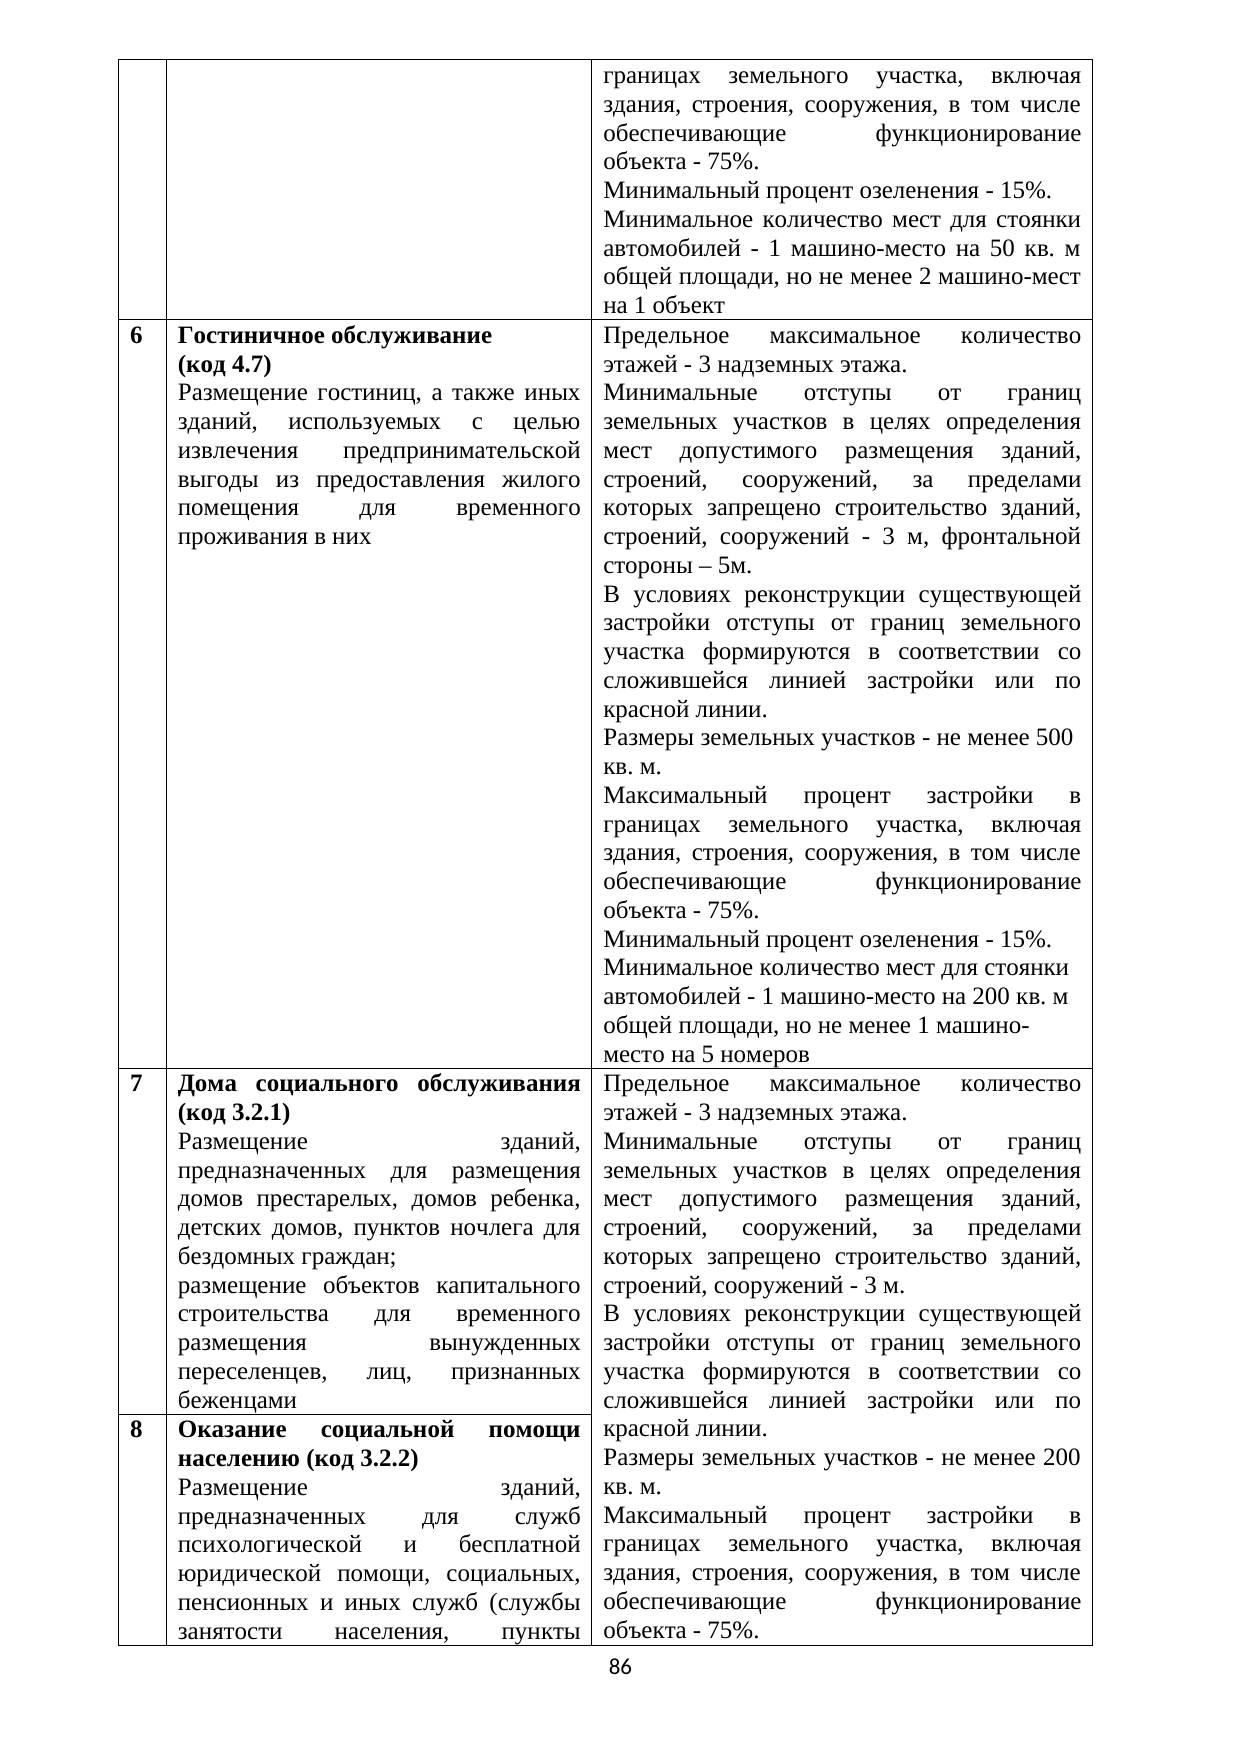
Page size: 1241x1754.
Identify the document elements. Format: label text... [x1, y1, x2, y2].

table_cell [167, 1415, 591, 1644]
table_cell 7 [119, 1069, 166, 1413]
table_cell 8 [119, 1415, 166, 1644]
table_cell Гостиничное обслуживание (код 4.7) Размещение гостиниц, а также иных зданий, используемых с целью извлечения предпринимательской выгоды из предоставления жилого помещения для временного проживания в них [167, 320, 591, 1067]
table_cell Предельное максимальное количество этажей - 3 надземных этажа. Минимальные отступы от границ земельных участков в целях определения мест допустимого размещения зданий, строений, сооружений, за пределами которых запрещено строительство зданий, строений, сооружений - 3 м, фронтальной стороны – 5м. В условиях реконструкции существующей застройки отступы от границ земельного участка формируются в соответствии со сложившейся линией застройки или по красной линии. Размеры земельных участков - не менее 500 кв. м. Максимальный процент застройки в границах земельного участка, включая здания, строения, сооружения, в том числе обеспечивающие функционирование объекта - 75%. Минимальный процент озеленения - 15%. Минимальное количество мест для стоянки автомобилей - 1 машино-место на 200 кв. м общей площади, но не менее 1 машино-место на 5 номеров [592, 320, 1092, 1067]
table_cell 6 [119, 320, 166, 1067]
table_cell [592, 60, 1092, 319]
table_cell 5 [119, 60, 166, 319]
table_cell Дома социального обслуживания (код 3.2.1) Размещение зданий, предназначенных для размещения домов престарелых, домов ребенка, детских домов, пунктов ночлега для бездомных граждан; размещение объектов капитального строительства для временного размещения вынужденных переселенцев, лиц, признанных беженцами [167, 1069, 591, 1413]
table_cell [167, 60, 591, 319]
table_cell Предельное максимальное количество этажей - 3 надземных этажа. Минимальные отступы от границ земельных участков в целях определения мест допустимого размещения зданий, строений, сооружений, за пределами которых запрещено строительство зданий, строений, сооружений - 3 м. В условиях реконструкции существующей застройки отступы от границ земельного участка формируются в соответствии со сложившейся линией застройки или по красной линии. Размеры земельных участков - не менее 200 кв. м. Максимальный процент застройки в границах земельного участка, включая здания, строения, сооружения, в том числе обеспечивающие функционирование объекта - 75%. Минимальный процент озеленения - 15%. Минимальное количество мест для стоянки автомобилей - не менее 2 машино-места на объект [592, 1069, 1092, 1644]
